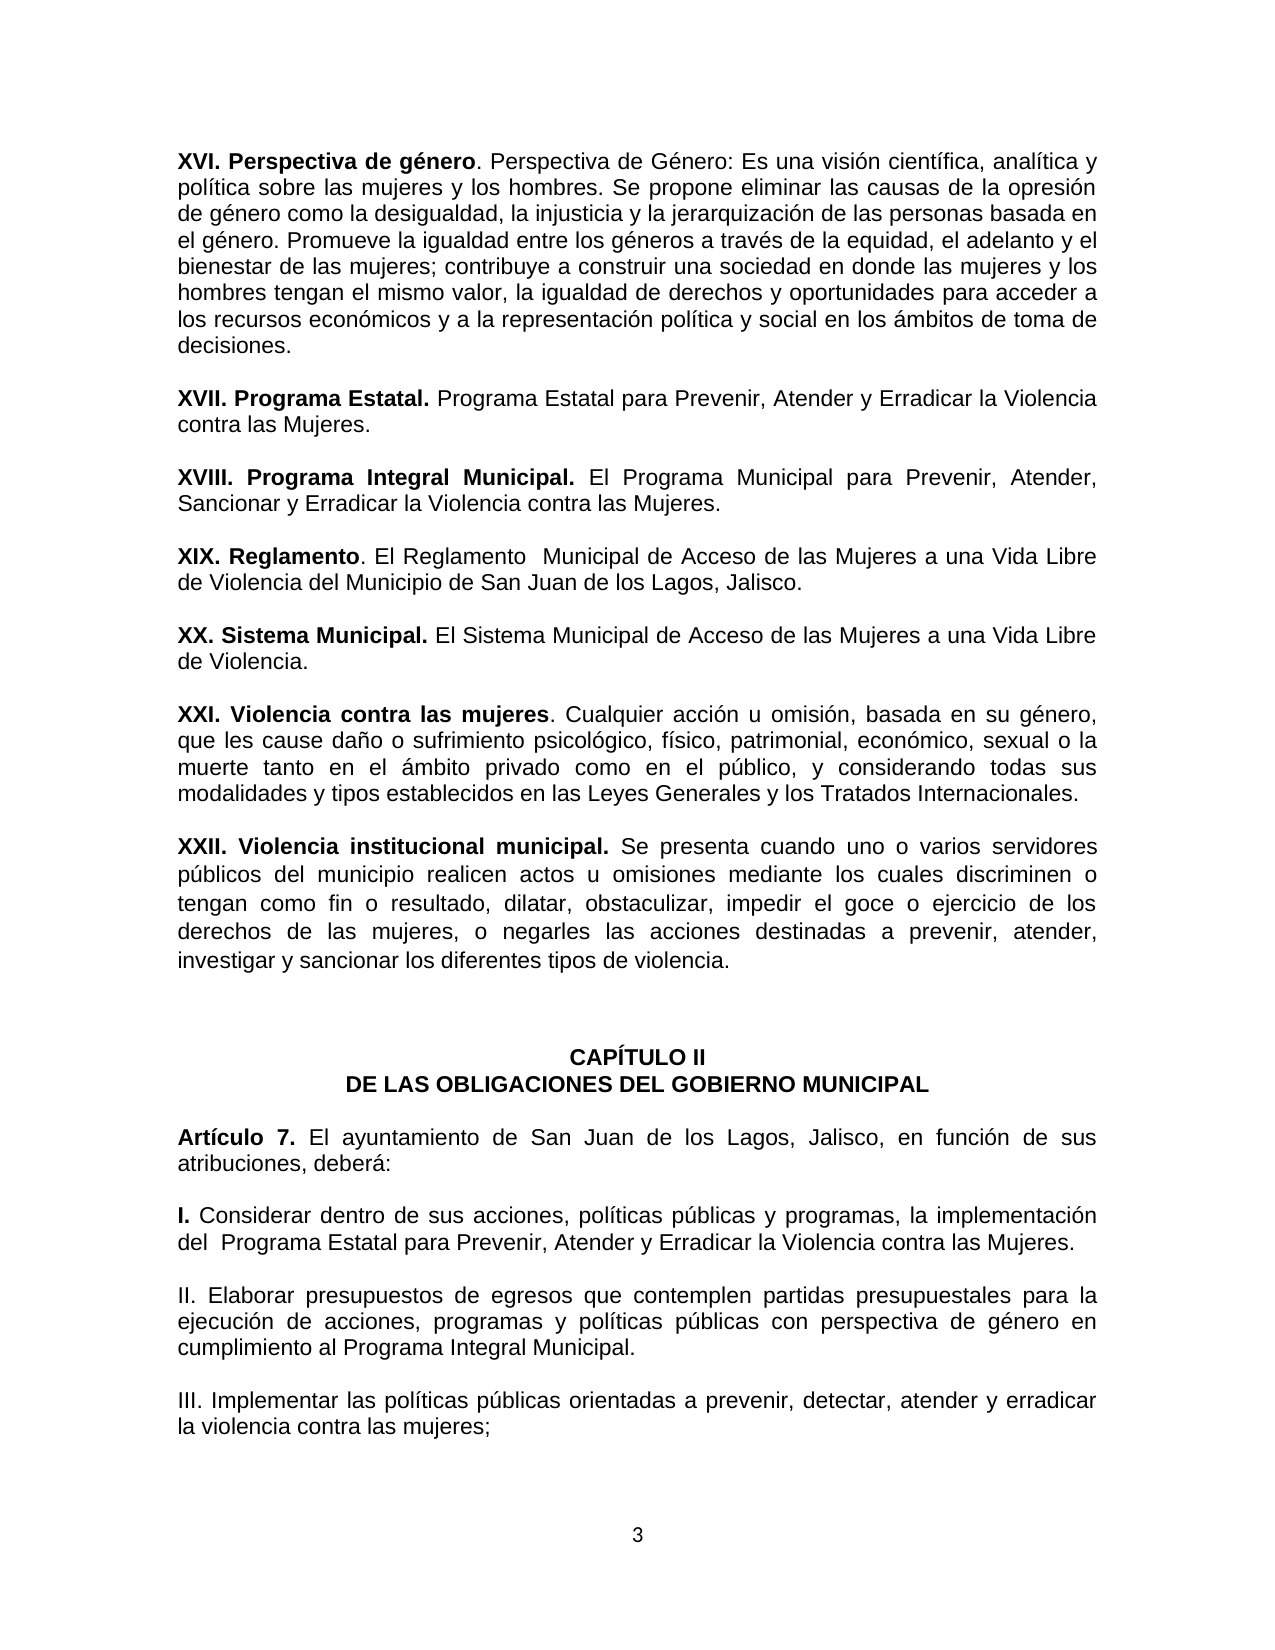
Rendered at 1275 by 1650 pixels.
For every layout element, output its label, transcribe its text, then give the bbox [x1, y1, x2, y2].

text XVII. Programa Estatal. Programa Estatal para Prevenir, Atender y Erradicar la Violencia contra las Mujeres. [177, 385, 1098, 437]
text XIX. Reglamento. El Reglamento Municipal de Acceso de las Mujeres a una Vida Libre de Violencia del Municipio de San Juan de los Lagos, Jalisco. [177, 543, 1098, 596]
text XXII. Violencia institucional municipal. Se presenta cuando uno o varios servidores públicos del municipio realicen actos u omisiones mediante los cuales discriminen o tengan como fin o resultado, dilatar, obstaculizar, impedir el goce o ejercicio de los derechos de las mujeres, o negarles las acciones destinadas a prevenir, atender, investigar y sancionar los diferentes tipos de violencia. [177, 833, 1098, 973]
text I. Considerar dentro de sus acciones, políticas públicas y programas, la implementación del Programa Estatal para Prevenir, Atender y Erradicar la Violencia contra las Mujeres. [177, 1202, 1098, 1255]
text Artículo 7. El ayuntamiento de San Juan de los Lagos, Jalisco, en función de sus atribuciones, deberá: [177, 1123, 1098, 1176]
text CAPÍTULO II [177, 1044, 1098, 1071]
text DE LAS OBLIGACIONES DEL GOBIERNO MUNICIPAL [177, 1071, 1098, 1097]
text XVIII. Programa Integral Municipal. El Programa Municipal para Prevenir, Atender, Sancionar y Erradicar la Violencia contra las Mujeres. [177, 464, 1098, 517]
text II. Elaborar presupuestos de egresos que contemplen partidas presupuestales para la ejecución de acciones, programas y políticas públicas con perspectiva de género en cumplimiento al Programa Integral Municipal. [177, 1282, 1098, 1361]
text XX. Sistema Municipal. El Sistema Municipal de Acceso de las Mujeres a una Vida Libre de Violencia. [177, 622, 1098, 675]
text III. Implementar las políticas públicas orientadas a prevenir, detectar, atender y erradicar la violencia contra las mujeres; [177, 1387, 1098, 1440]
text XXI. Violencia contra las mujeres. Cualquier acción u omisión, basada en su género, que les cause daño o sufrimiento psicológico, físico, patrimonial, económico, sexual o la muerte tanto en el ámbito privado como en el público, y considerando todas sus modalidades y tipos establecidos en las Leyes Generales y los Tratados Internacionales. [177, 701, 1098, 806]
text XVI. Perspectiva de género. Perspectiva de Género: Es una visión científica, analítica y política sobre las mujeres y los hombres. Se propone eliminar las causas de la opresión de género como la desigualdad, la injusticia y la jerarquización de las personas basada en el género. Promueve la igualdad entre los géneros a través de la equidad, el adelanto y el bienestar de las mujeres; contribuye a construir una sociedad en donde las mujeres y los hombres tengan el mismo valor, la igualdad de derechos y oportunidades para acceder a los recursos económicos y a la representación política y social en los ámbitos de toma de decisiones. [177, 148, 1098, 358]
